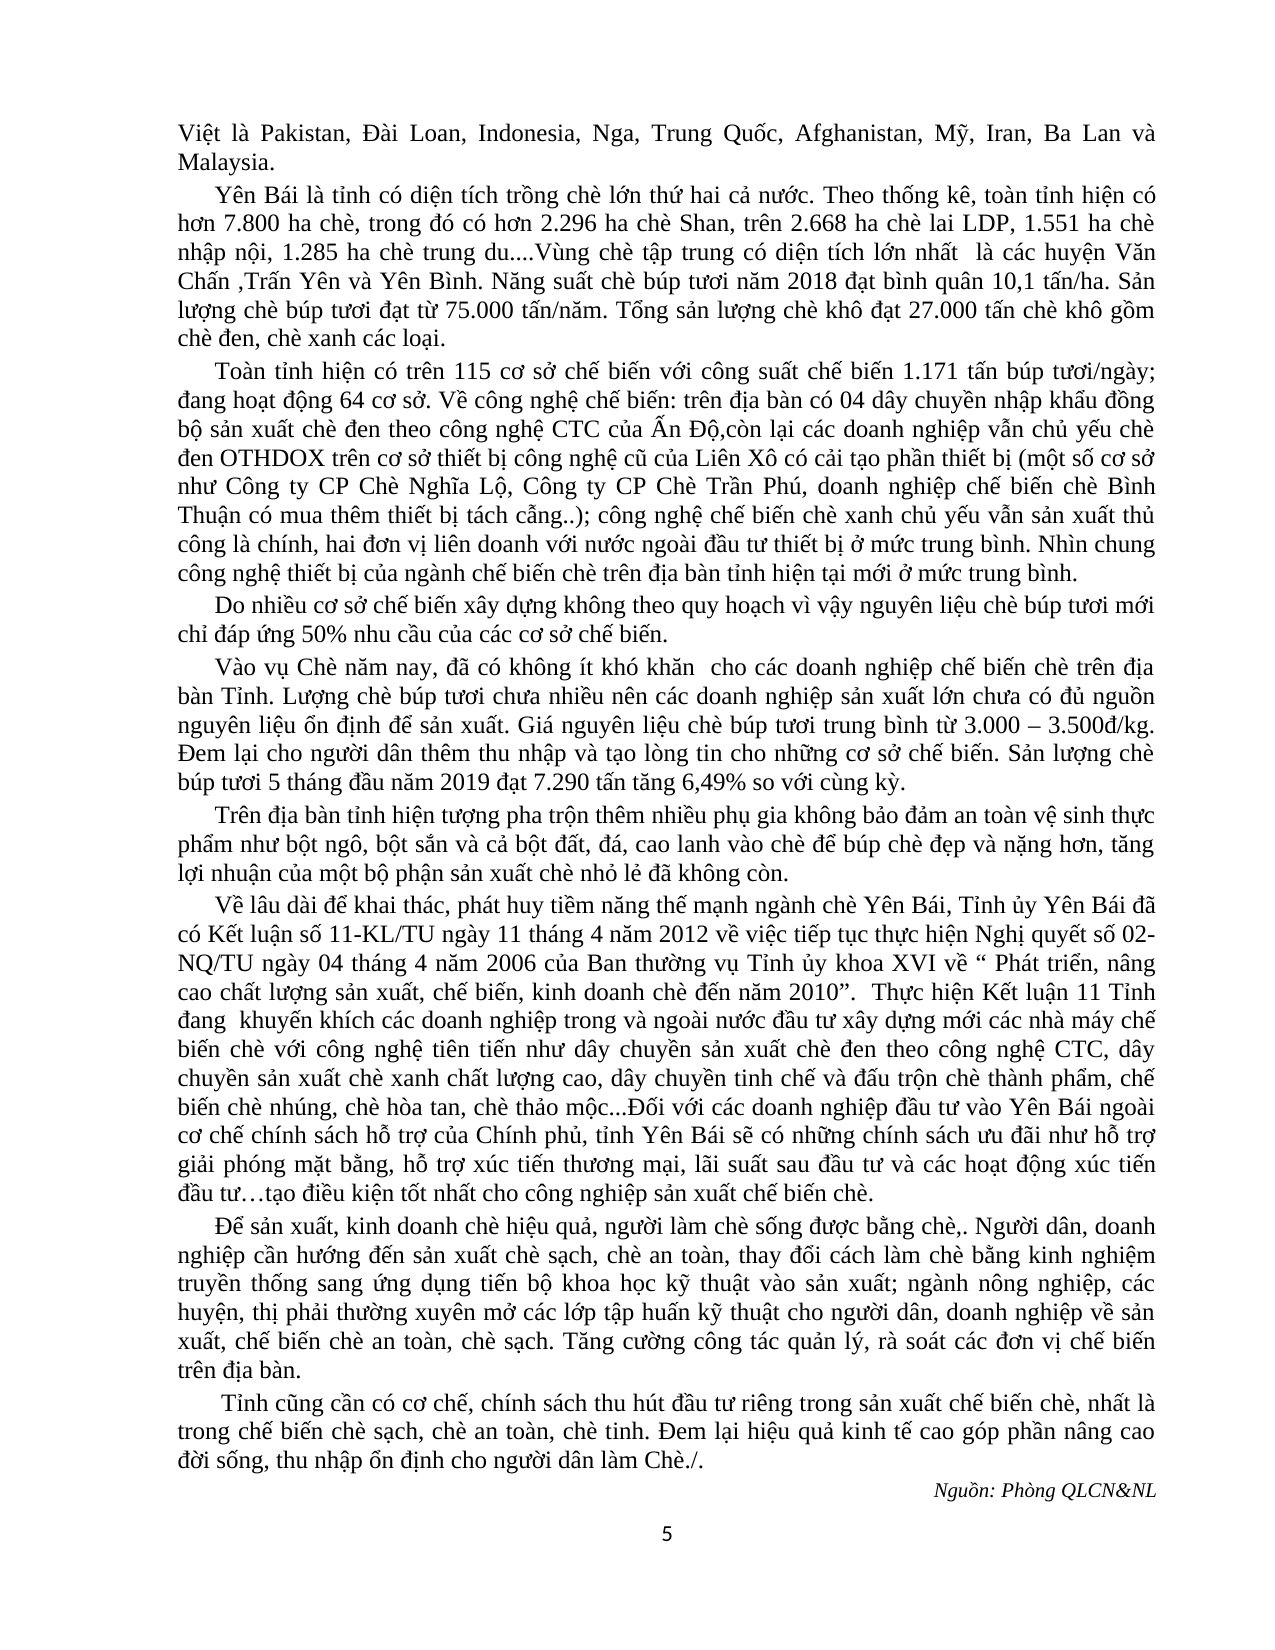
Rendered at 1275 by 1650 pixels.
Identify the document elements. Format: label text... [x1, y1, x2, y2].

text Toàn tỉnh hiện có trên 115 cơ sở chế biến với công suất chế biến 1.171 tấn búp tươi/ngày; đang hoạt động 64 cơ sở. Về công nghệ chế biến: trên địa bàn có 04 dây chuyền nhập khẩu đồng bộ sản xuất chè đen theo công nghệ CTC của Ấn Độ,còn lại các doanh nghiệp vẫn chủ yếu chè đen OTHDOX trên cơ sở thiết bị công nghệ cũ của Liên Xô có cải tạo phần thiết bị (một số cơ sở như Công ty CP Chè Nghĩa Lộ, Công ty CP Chè Trần Phú, doanh nghiệp chế biến chè Bình Thuận có mua thêm thiết bị tách cẫng..); công nghệ chế biến chè xanh chủ yếu vẫn sản xuất thủ công là chính, hai đơn vị liên doanh với nước ngoài đầu tư thiết bị ở mức trung bình. Nhìn chung công nghệ thiết bị của ngành chế biến chè trên địa bàn tỉnh hiện tại mới ở mức trung bình. [177, 356, 1157, 586]
text Tỉnh cũng cần có cơ chế, chính sách thu hút đầu tư riêng trong sản xuất chế biến chè, nhất là trong chế biến chè sạch, chè an toàn, chè tinh. Đem lại hiệu quả kinh tế cao góp phần nâng cao đời sống, thu nhập ổn định cho người dân làm Chè./. [177, 1388, 1157, 1474]
text Do nhiều cơ sở chế biến xây dựng không theo quy hoạch vì vậy nguyên liệu chè búp tươi mới chỉ đáp ứng 50% nhu cầu của các cơ sở chế biến. [177, 591, 1157, 648]
text Vào vụ Chè năm nay, đã có không ít khó khăn cho các doanh nghiệp chế biến chè trên địa bàn Tỉnh. Lượng chè búp tươi chưa nhiều nên các doanh nghiệp sản xuất lớn chưa có đủ nguồn nguyên liệu ổn định để sản xuất. Giá nguyên liệu chè búp tươi trung bình từ 3.000 – 3.500đ/kg. Đem lại cho người dân thêm thu nhập và tạo lòng tin cho những cơ sở chế biến. Sản lượng chè búp tươi 5 tháng đầu năm 2019 đạt 7.290 tấn tăng 6,49% so với cùng kỳ. [177, 652, 1157, 796]
text Để sản xuất, kinh doanh chè hiệu quả, người làm chè sống được bằng chè,. Người dân, doanh nghiệp cần hướng đến sản xuất chè sạch, chè an toàn, thay đổi cách làm chè bằng kinh nghiệm truyền thống sang ứng dụng tiến bộ khoa học kỹ thuật vào sản xuất; ngành nông nghiệp, các huyện, thị phải thường xuyên mở các lớp tập huấn kỹ thuật cho người dân, doanh nghiệp về sản xuất, chế biến chè an toàn, chè sạch. Tăng cường công tác quản lý, rà soát các đơn vị chế biến trên địa bàn. [177, 1211, 1157, 1383]
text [177, 118, 1157, 176]
text Yên Bái là tỉnh có diện tích trồng chè lớn thứ hai cả nước. Theo thống kê, toàn tỉnh hiện có hơn 7.800 ha chè, trong đó có hơn 2.296 ha chè Shan, trên 2.668 ha chè lai LDP, 1.551 ha chè nhập nội, 1.285 ha chè trung du....Vùng chè tập trung có diện tích lớn nhất là các huyện Văn Chấn ,Trấn Yên và Yên Bình. Năng suất chè búp tươi năm 2018 đạt bình quân 10,1 tấn/ha. Sản lượng chè búp tươi đạt từ 75.000 tấn/năm. Tổng sản lượng chè khô đạt 27.000 tấn chè khô gồm chè đen, chè xanh các loại. [177, 180, 1157, 352]
text Trên địa bàn tỉnh hiện tượng pha trộn thêm nhiều phụ gia không bảo đảm an toàn vệ sinh thực phẩm như bột ngô, bột sắn và cả bột đất, đá, cao lanh vào chè để búp chè đẹp và nặng hơn, tăng lợi nhuận của một bộ phận sản xuất chè nhỏ lẻ đã không còn. [177, 800, 1157, 886]
text Nguồn: Phòng QLCN&NL [177, 1478, 1157, 1502]
text Về lâu dài để khai thác, phát huy tiềm năng thế mạnh ngành chè Yên Bái, Tỉnh ủy Yên Bái đã có Kết luận số 11-KL/TU ngày 11 tháng 4 năm 2012 về việc tiếp tục thực hiện Nghị quyết số 02-NQ/TU ngày 04 tháng 4 năm 2006 của Ban thường vụ Tỉnh ủy khoa XVI về “ Phát triển, nâng cao chất lượng sản xuất, chế biến, kinh doanh chè đến năm 2010”. Thực hiện Kết luận 11 Tỉnh đang khuyến khích các doanh nghiệp trong và ngoài nước đầu tư xây dựng mới các nhà máy chế biến chè với công nghệ tiên tiến như dây chuyền sản xuất chè đen theo công nghệ CTC, dây chuyền sản xuất chè xanh chất lượng cao, dây chuyền tinh chế và đấu trộn chè thành phẩm, chế biến chè nhúng, chè hòa tan, chè thảo mộc...Đối với các doanh nghiệp đầu tư vào Yên Bái ngoài cơ chế chính sách hỗ trợ của Chính phủ, tỉnh Yên Bái sẽ có những chính sách ưu đãi như hỗ trợ giải phóng mặt bằng, hỗ trợ xúc tiến thương mại, lãi suất sau đầu tư và các hoạt động xúc tiến đầu tư…tạo điều kiện tốt nhất cho công nghiệp sản xuất chế biến chè. [177, 891, 1157, 1207]
